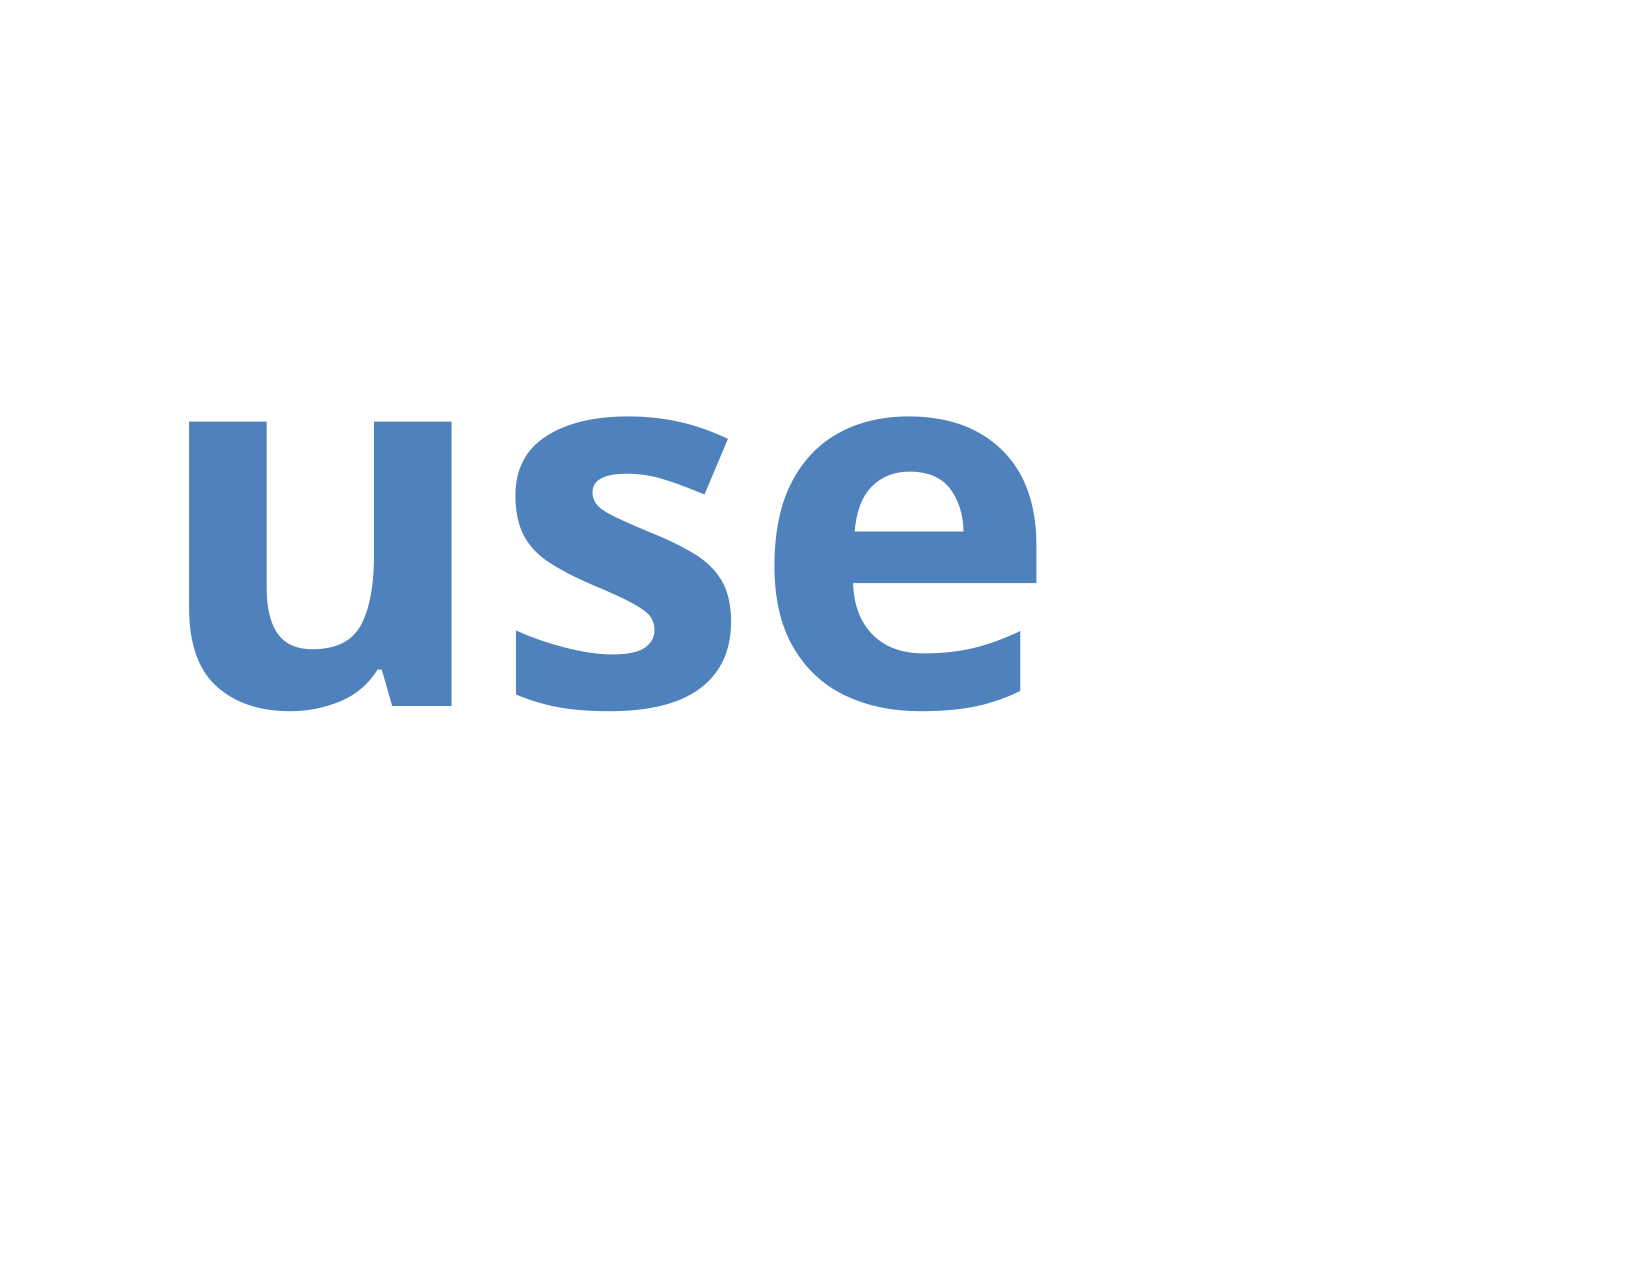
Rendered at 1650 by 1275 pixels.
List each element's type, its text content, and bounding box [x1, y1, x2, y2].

text I agree with………because…… [150, 150, 1500, 859]
